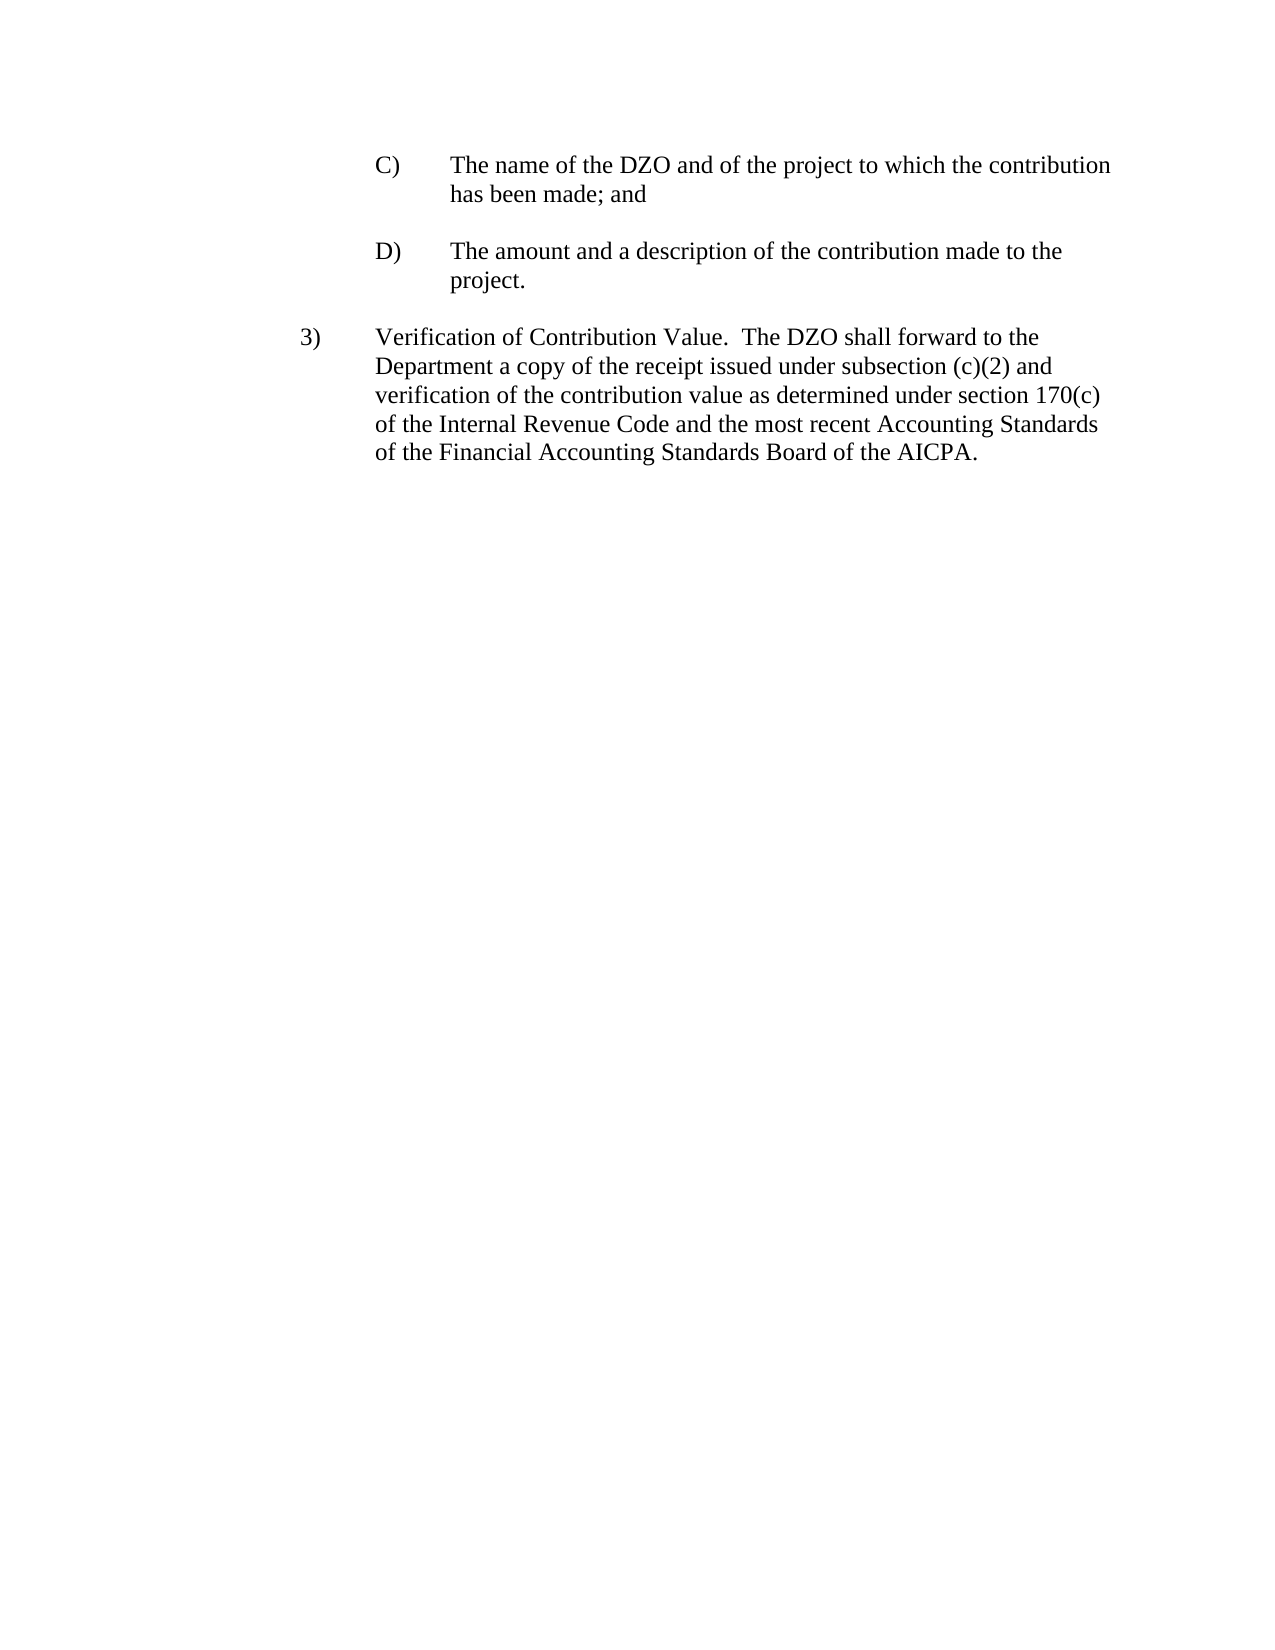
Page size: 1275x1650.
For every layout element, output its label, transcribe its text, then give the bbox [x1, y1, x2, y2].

text 3) Verification of Contribution Value. The DZO shall forward to the Department a copy of the receipt issued under subsection (c)(2) and verification of the contribution value as determined under section 170(c) of the Internal Revenue Code and the most recent Accounting Standards of the Financial Accounting Standards Board of the AICPA. [300, 322, 1125, 466]
text C) The name of the DZO and of the project to which the contribution has been made; and [375, 150, 1125, 207]
text D) The amount and a description of the contribution made to the project. [375, 236, 1125, 294]
